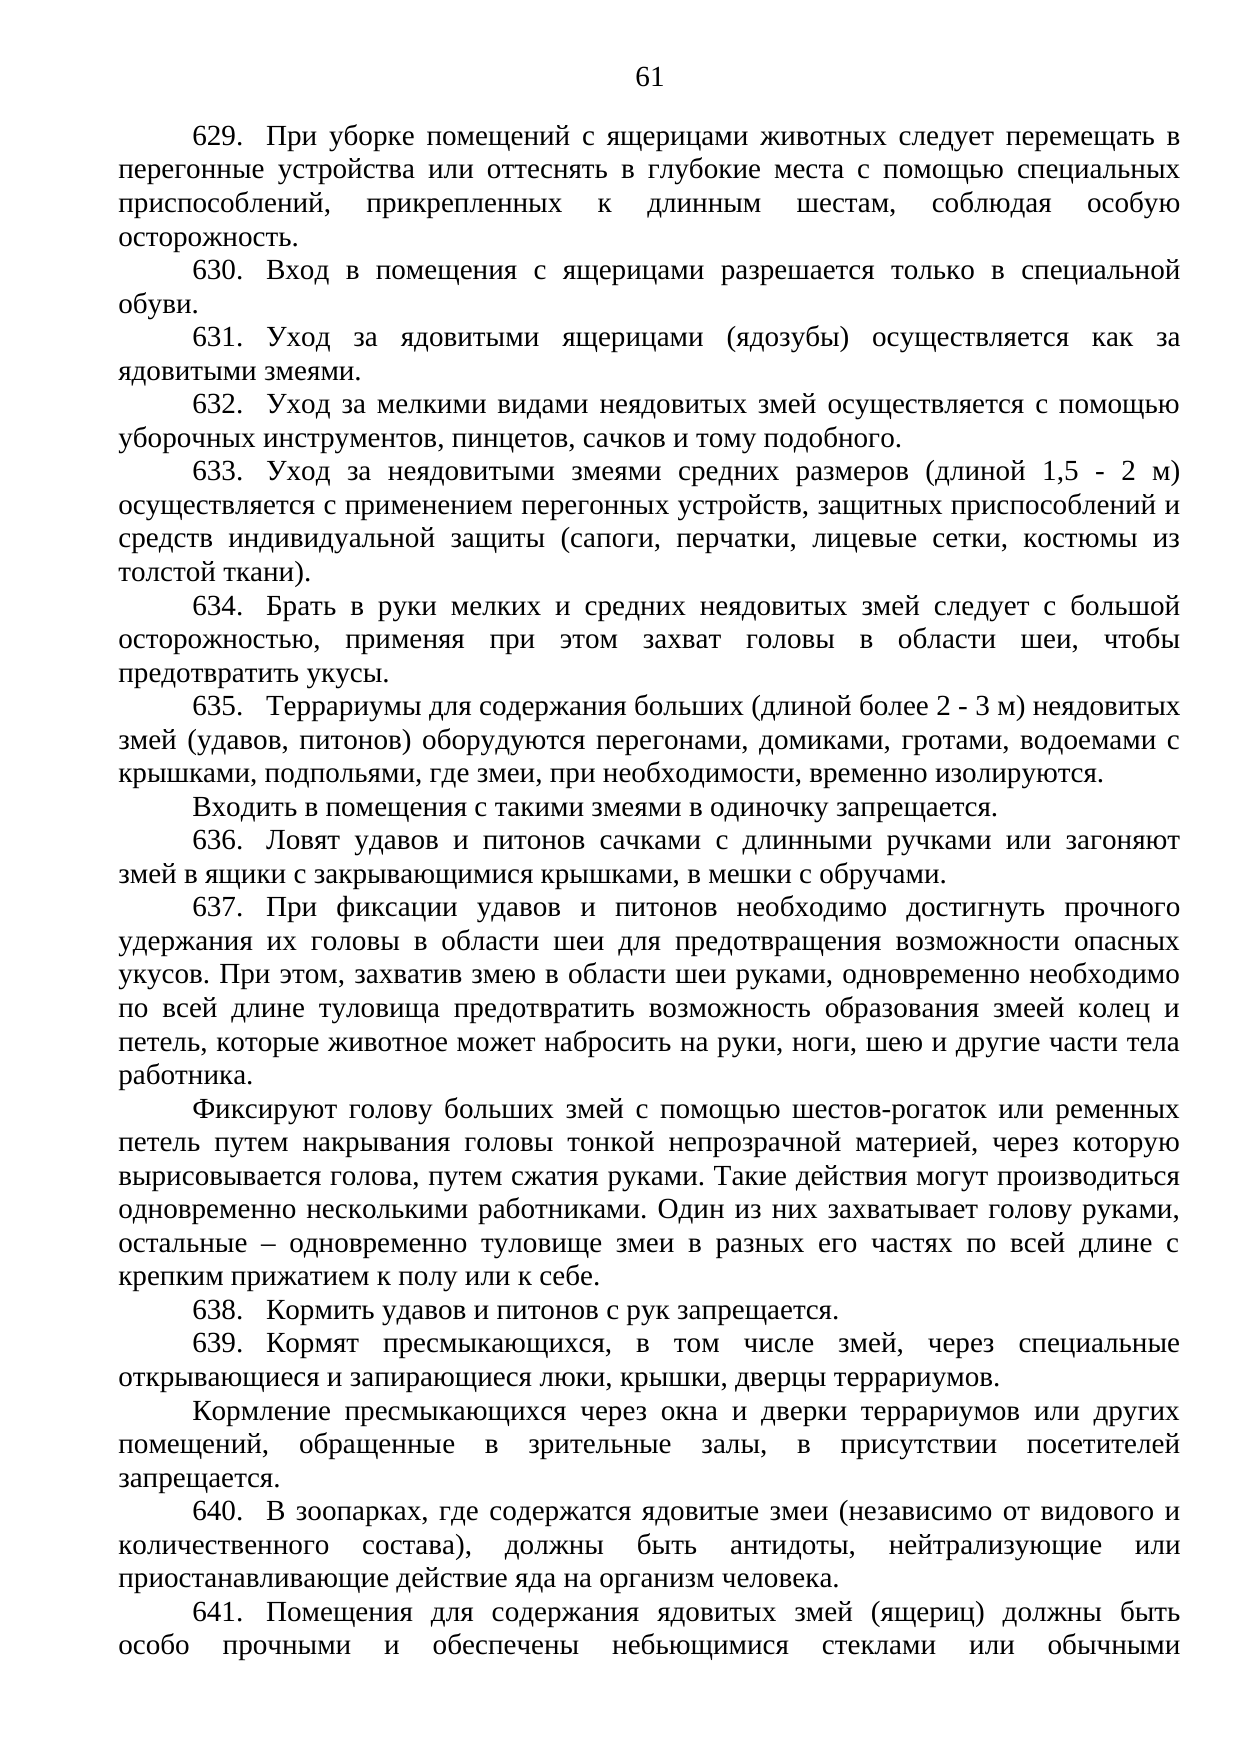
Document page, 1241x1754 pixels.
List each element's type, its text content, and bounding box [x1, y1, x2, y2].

list Кормить удавов и питонов с рук запрещается. [118, 1292, 1181, 1326]
list Террариумы для содержания больших (длиной более 2 - 3 м) неядовитых змей (удавов, питонов) оборудуются перегонами, домиками, гротами, водоемами с крышками, подпольями, где змеи, при необходимости, временно изолируются. [118, 688, 1181, 789]
list Кормят пресмыкающихся, в том числе змей, через специальные открывающиеся и запирающиеся люки, крышки, дверцы террариумов. [118, 1326, 1181, 1393]
list Кормление пресмыкающихся через окна и дверки террариумов или других помещений, обращенные в зрительные залы, в присутствии посетителей запрещается. [118, 1393, 1181, 1493]
list Брать в руки мелких и средних неядовитых змей следует с большой осторожностью, применяя при этом захват головы в области шеи, чтобы предотвратить укусы. [118, 588, 1181, 688]
list Уход за мелкими видами неядовитых змей осуществляется с помощью уборочных инструментов, пинцетов, сачков и тому подобного. [118, 386, 1181, 453]
list При фиксации удавов и питонов необходимо достигнуть прочного удержания их головы в области шеи для предотвращения возможности опасных укусов. При этом, захватив змею в области шеи руками, одновременно необходимо по всей длине туловища предотвратить возможность образования змеей колец и петель, которые животное может набросить на руки, ноги, шею и другие части тела работника. [118, 889, 1181, 1091]
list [118, 1594, 1181, 1661]
list Вход в помещения с ящерицами разрешается только в специальной обуви. [118, 252, 1181, 319]
list Входить в помещения с такими змеями в одиночку запрещается. [192, 789, 1181, 822]
list При уборке помещений с ящерицами животных следует перемещать в перегонные устройства или оттеснять в глубокие места с помощью специальных приспособлений, прикрепленных к длинным шестам, соблюдая особую осторожность. [118, 118, 1181, 252]
list Ловят удавов и питонов сачками с длинными ручками или загоняют змей в ящики с закрывающимися крышками, в мешки с обручами. [118, 822, 1181, 889]
list В зоопарках, где содержатся ядовитые змеи (независимо от видового и количественного состава), должны быть антидоты, нейтрализующие или приостанавливающие действие яда на организм человека. [118, 1493, 1181, 1594]
list Фиксируют голову больших змей с помощью шестов-рогаток или ременных петель путем накрывания головы тонкой непрозрачной материей, через которую вырисовывается голова, путем сжатия руками. Такие действия могут производиться одновременно несколькими работниками. Один из них захватывает голову руками, остальные – одновременно туловище змеи в разных его частях по всей длине с крепким прижатием к полу или к себе. [118, 1091, 1181, 1292]
list Уход за ядовитыми ящерицами (ядозубы) осуществляется как за ядовитыми змеями. [118, 319, 1181, 386]
list Уход за неядовитыми змеями средних размеров (длиной 1,5 - 2 м) осуществляется с применением перегонных устройств, защитных приспособлений и средств индивидуальной защиты (сапоги, перчатки, лицевые сетки, костюмы из толстой ткани). [118, 453, 1181, 588]
